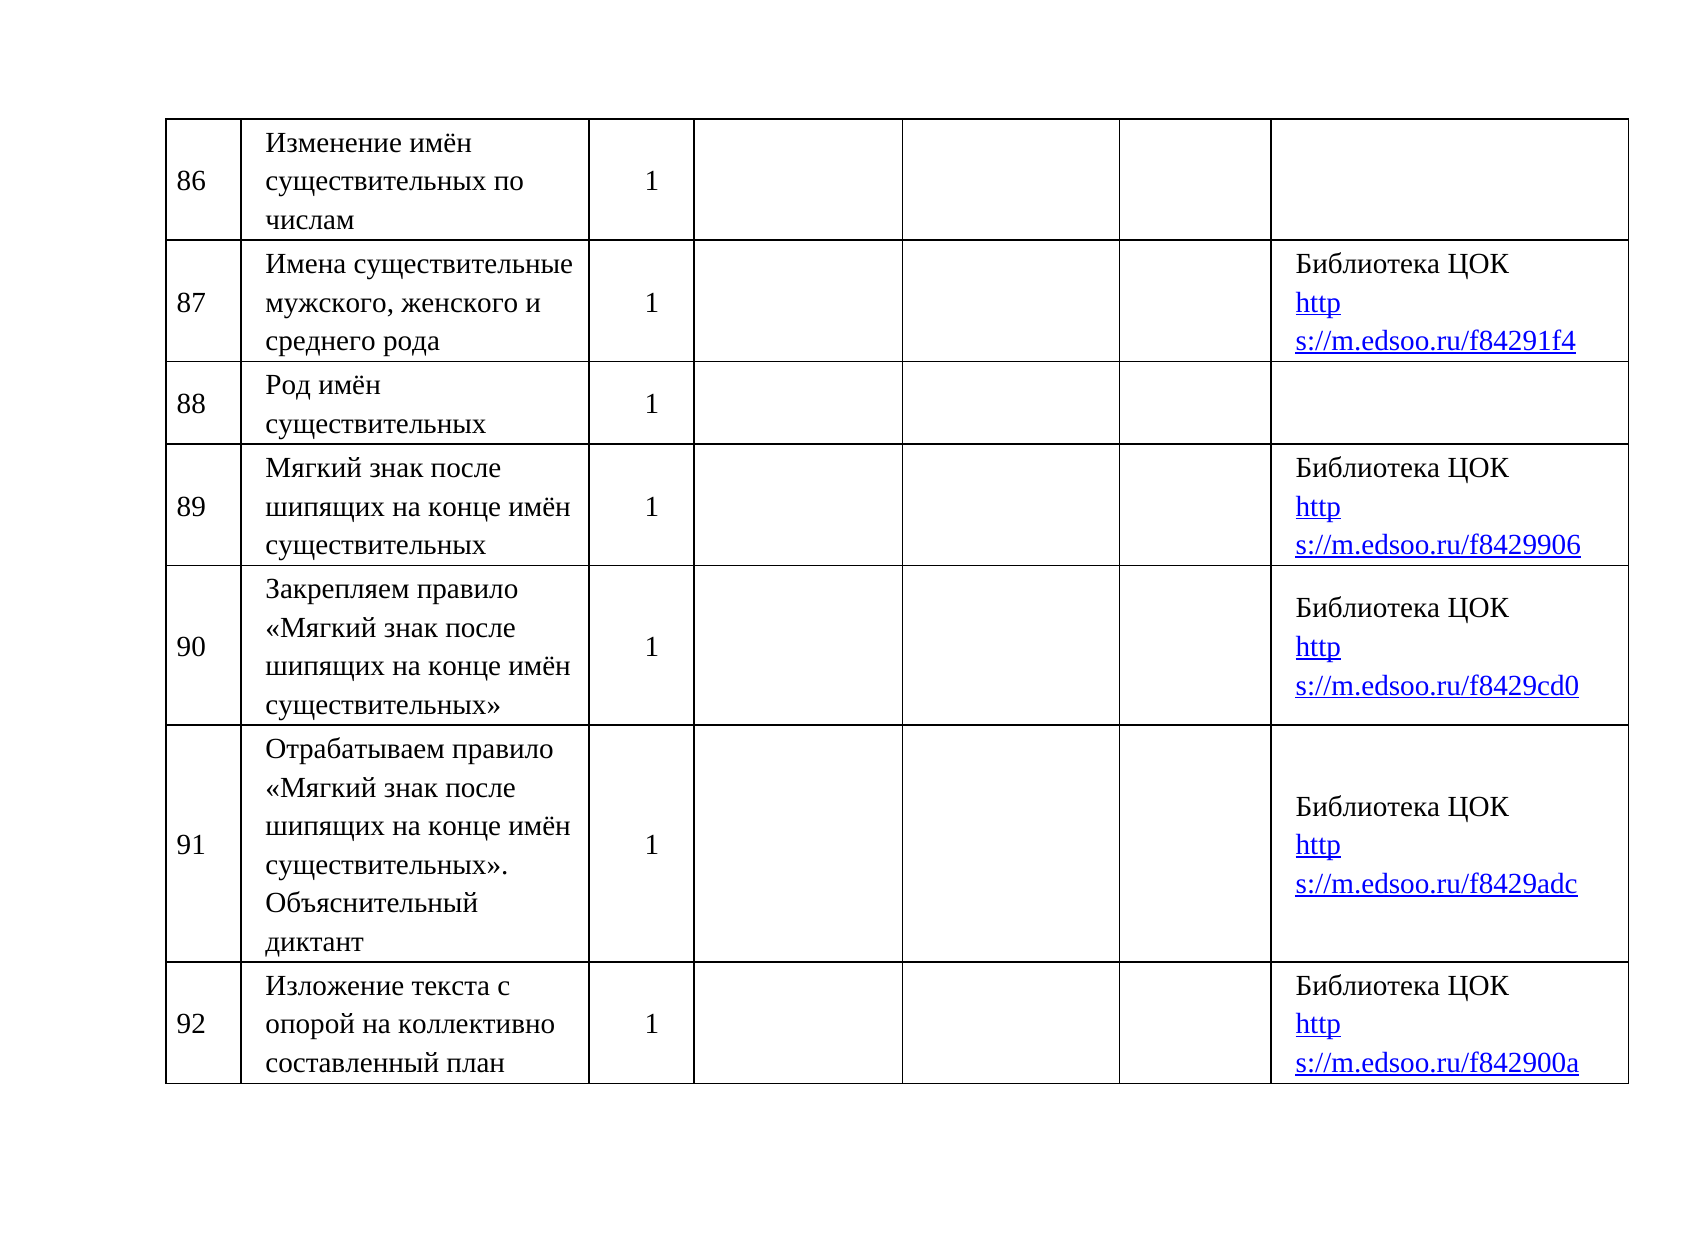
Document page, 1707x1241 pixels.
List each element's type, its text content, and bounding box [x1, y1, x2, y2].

table_cell Мягкий знак после шипящих на конце имён существительных [242, 445, 588, 564]
table_cell [1120, 963, 1270, 1082]
table_cell [903, 445, 1119, 564]
table_cell [903, 566, 1119, 724]
table_cell 92 [167, 963, 240, 1082]
table_cell [695, 566, 902, 724]
table_cell [695, 726, 902, 961]
table_cell 86 [167, 120, 240, 239]
table_cell Изменение имён существительных по числам [242, 120, 588, 239]
table_cell [1120, 120, 1270, 239]
table_cell [1120, 241, 1270, 361]
table_cell 1 [590, 241, 693, 361]
table_cell 1 [590, 726, 693, 961]
table_cell [1272, 120, 1628, 239]
table_cell 91 [167, 726, 240, 961]
table_cell [1120, 445, 1270, 564]
table_cell 1 [590, 362, 693, 443]
table_cell Отрабатываем правило «Мягкий знак после шипящих на конце имён существительных». Объяснительный диктант [242, 726, 588, 961]
table_cell Библиотека ЦОК https://m.edsoo.ru/f8429906 [1272, 445, 1628, 564]
table_cell [903, 362, 1119, 443]
table_cell [1120, 726, 1270, 961]
table_cell 1 [590, 963, 693, 1082]
table_cell Род имён существительных [242, 362, 588, 443]
table_cell [695, 445, 902, 564]
table_cell [903, 241, 1119, 361]
table_cell [1272, 362, 1628, 443]
table_cell Закрепляем правило «Мягкий знак после шипящих на конце имён существительных» [242, 566, 588, 724]
table_cell 1 [590, 445, 693, 564]
table_cell Изложение текста с опорой на коллективно составленный план [242, 963, 588, 1082]
table_cell [695, 241, 902, 361]
table_cell [1120, 566, 1270, 724]
table_cell [1120, 362, 1270, 443]
table_cell [903, 120, 1119, 239]
table_cell 87 [167, 241, 240, 361]
table_cell [903, 726, 1119, 961]
table_cell Имена существительные мужского, женского и среднего рода [242, 241, 588, 361]
table_cell [903, 963, 1119, 1082]
table_cell Библиотека ЦОК https://m.edsoo.ru/f842900a [1272, 963, 1628, 1082]
table_cell Библиотека ЦОК https://m.edsoo.ru/f84291f4 [1272, 241, 1628, 361]
table_cell [695, 362, 902, 443]
table_cell 88 [167, 362, 240, 443]
table_cell [695, 120, 902, 239]
table_cell Библиотека ЦОК https://m.edsoo.ru/f8429adc [1272, 726, 1628, 961]
table_cell 1 [590, 120, 693, 239]
table_cell Библиотека ЦОК https://m.edsoo.ru/f8429cd0 [1272, 566, 1628, 724]
table_cell [695, 963, 902, 1082]
table_cell 1 [590, 566, 693, 724]
table_cell 89 [167, 445, 240, 564]
table_cell 90 [167, 566, 240, 724]
